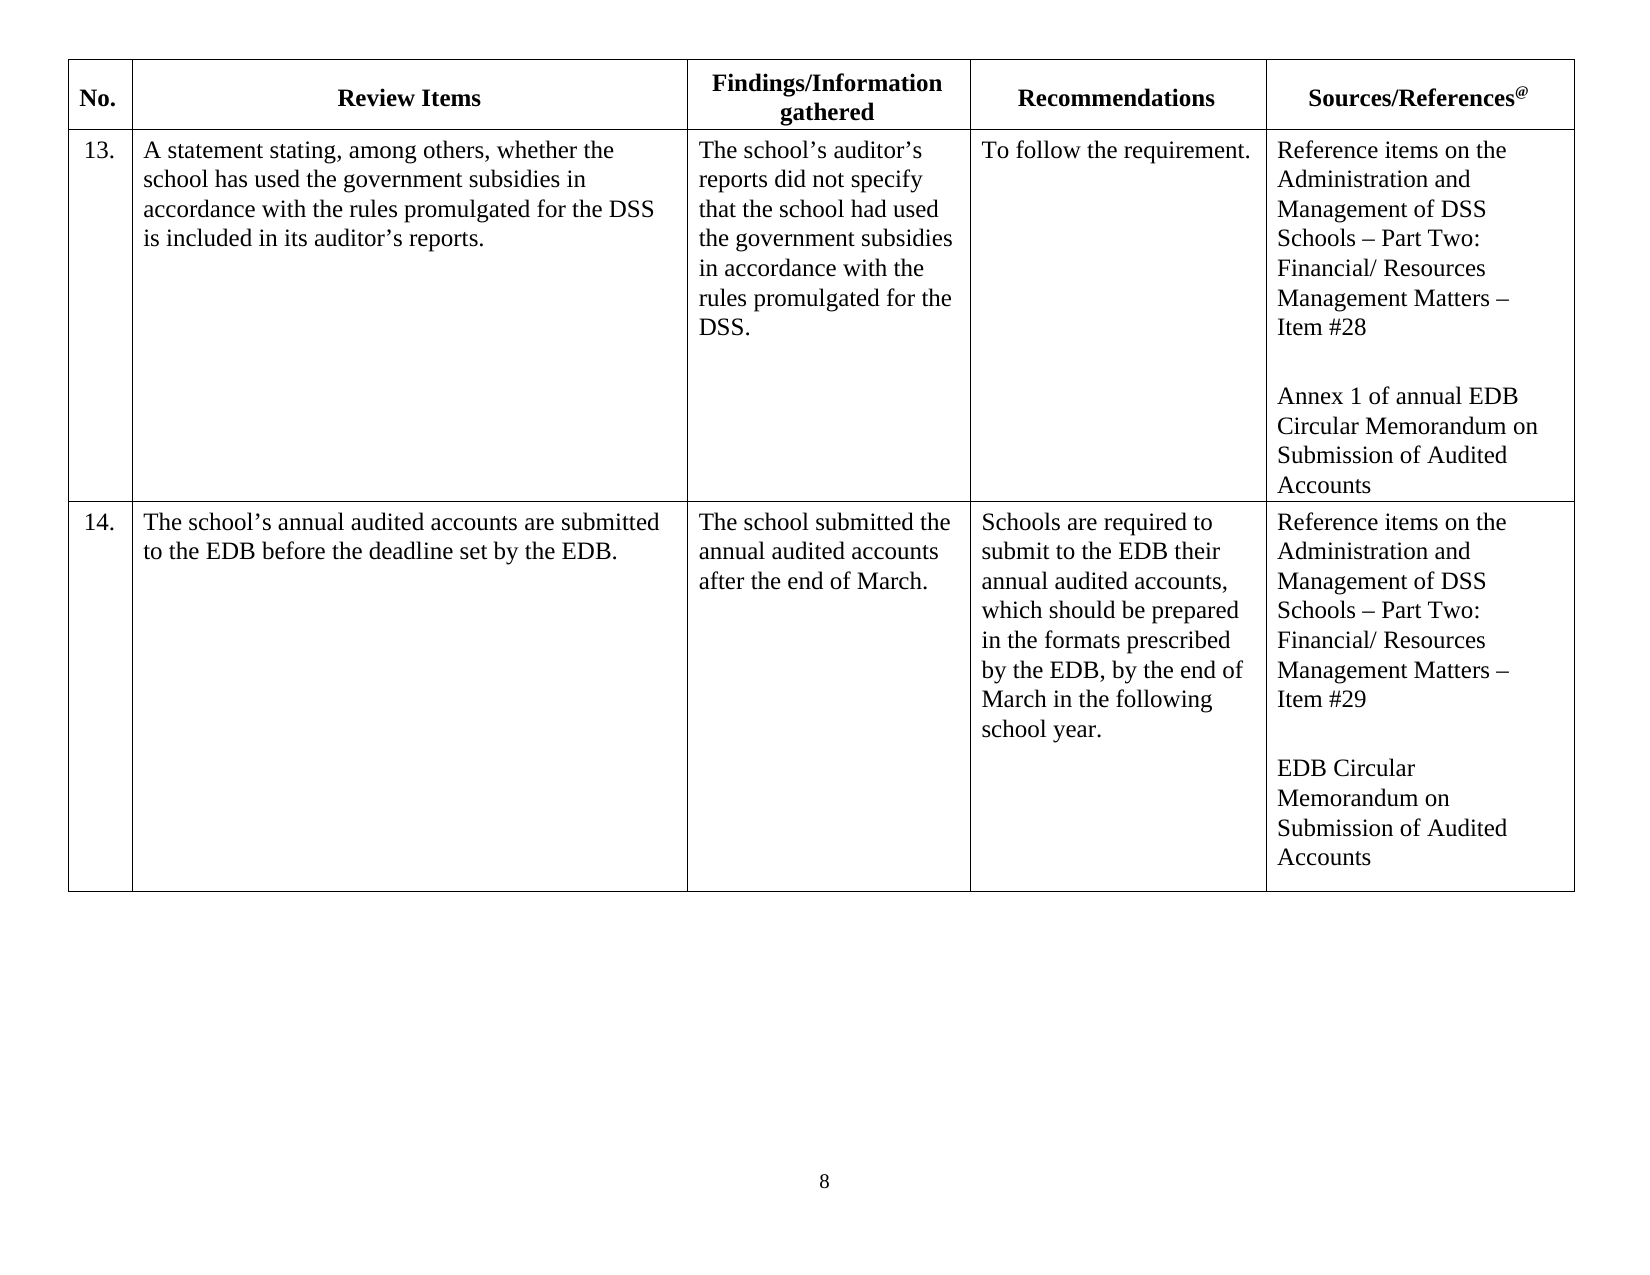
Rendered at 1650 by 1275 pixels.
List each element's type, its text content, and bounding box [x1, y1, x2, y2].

table_cell 14. [69, 502, 132, 891]
table_cell Reference items on the Administration and Management of DSS Schools – Part Two: Financial/ Resources Management Matters – Item #29 EDB Circular Memorandum on Submission of Audited Accounts [1267, 502, 1574, 891]
table_cell The school’s auditor’s reports did not specify that the school had used the government subsidies in accordance with the rules promulgated for the DSS. [688, 130, 970, 501]
table_cell 13. [69, 130, 132, 501]
table_cell Reference items on the Administration and Management of DSS Schools – Part Two: Financial/ Resources Management Matters – Item #28 Annex 1 of annual EDB Circular Memorandum on Submission of Audited Accounts [1267, 130, 1574, 501]
table_header Review Items [133, 60, 687, 129]
table_cell A statement stating, among others, whether the school has used the government subsidies in accordance with the rules promulgated for the DSS is included in its auditor’s reports. [133, 130, 687, 501]
table_cell Schools are required to submit to the EDB their annual audited accounts, which should be prepared in the formats prescribed by the EDB, by the end of March in the following school year. [971, 502, 1266, 891]
table_cell The school’s annual audited accounts are submitted to the EDB before the deadline set by the EDB. [133, 502, 687, 891]
table_cell The school submitted the annual audited accounts after the end of March. [688, 502, 970, 891]
table_header Findings/Information gathered [688, 60, 970, 129]
table_header Recommendations [971, 60, 1266, 129]
table_header No. [69, 60, 132, 129]
table_header Sources/References@ [1267, 60, 1574, 129]
table_cell To follow the requirement. [971, 130, 1266, 501]
